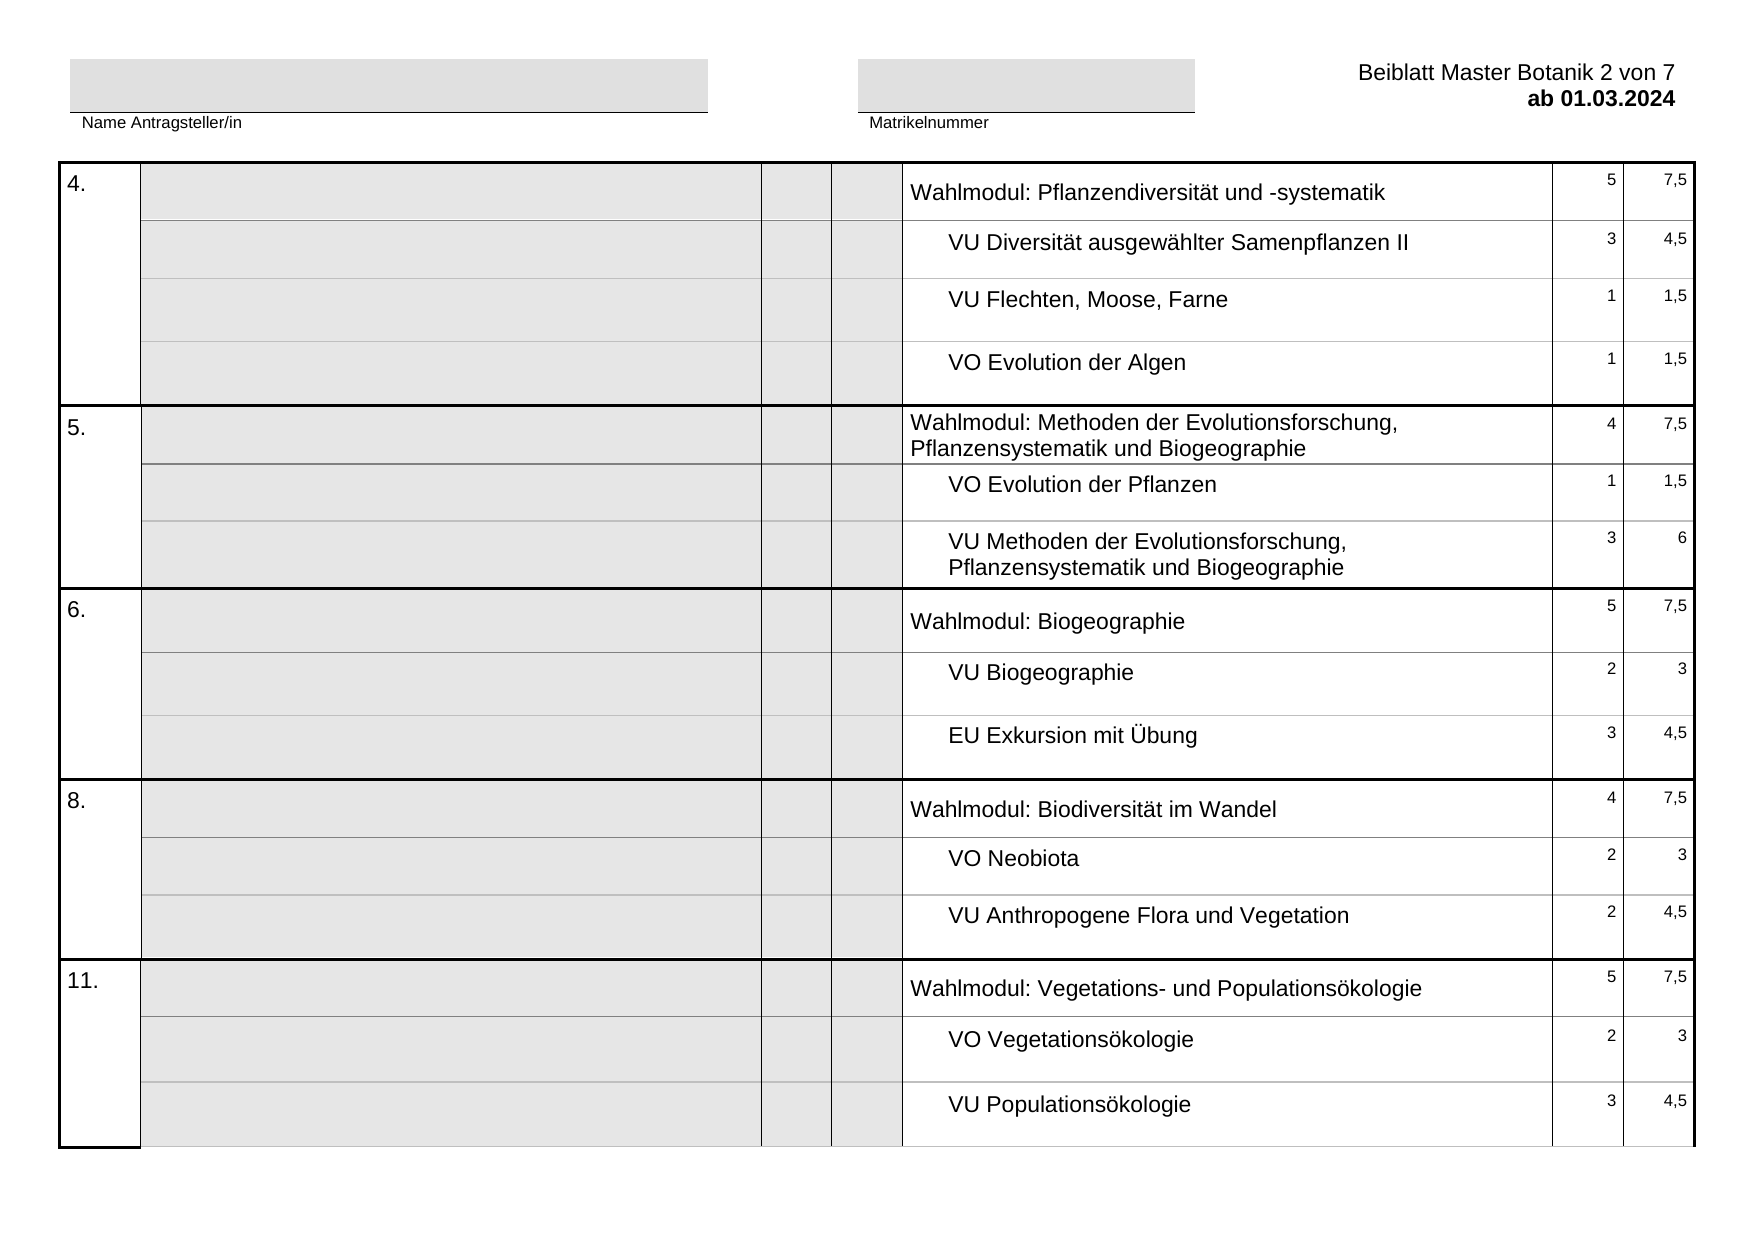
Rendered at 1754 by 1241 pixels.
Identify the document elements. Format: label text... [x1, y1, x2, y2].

table_cell [142, 407, 761, 463]
table_cell [142, 465, 761, 520]
table_cell 3 [1553, 1083, 1623, 1146]
table_cell [141, 1083, 761, 1146]
table_cell 1,5 [1624, 342, 1693, 404]
table_cell VU Flechten, Moose, Farne [903, 279, 1552, 341]
table_cell 3 [1553, 716, 1623, 778]
table_cell [832, 407, 902, 463]
table_cell [762, 590, 831, 652]
table_cell 1,5 [1624, 279, 1693, 341]
table_cell [762, 164, 831, 219]
table_cell 5 [1553, 590, 1623, 652]
table_cell [762, 1017, 831, 1081]
table_cell [832, 590, 902, 652]
table_cell 1 [1553, 342, 1623, 404]
table_cell [762, 781, 831, 837]
table_cell 4 [1553, 781, 1623, 837]
table_cell [142, 590, 761, 652]
table_cell [142, 781, 761, 837]
table_cell [141, 342, 761, 404]
table_cell 4,5 [1624, 1083, 1693, 1146]
table_cell [762, 465, 831, 520]
table_cell [141, 1017, 761, 1081]
table_cell 1 [1553, 465, 1623, 520]
table_cell 5 [1553, 961, 1623, 1016]
table_cell [61, 590, 141, 778]
table_cell [142, 522, 761, 587]
table_cell 3 [1553, 522, 1623, 587]
table_cell [762, 407, 831, 463]
table_cell [832, 1083, 902, 1146]
table_cell [61, 407, 141, 587]
table_cell 4 [1553, 407, 1623, 463]
table_cell EU Exkursion mit Übung [903, 716, 1552, 778]
table_cell [832, 522, 902, 587]
table_cell 4,5 [1624, 896, 1693, 957]
table_cell 5 [1553, 164, 1623, 219]
table_cell 6 [1624, 522, 1693, 587]
table_cell VO Neobiota [903, 838, 1552, 894]
table_cell [762, 716, 831, 778]
table_cell 1 [1553, 279, 1623, 341]
table_cell [832, 961, 902, 1016]
table_cell [762, 838, 831, 894]
table_cell [832, 279, 902, 341]
table_cell 3 [1624, 838, 1693, 894]
table_cell [832, 342, 902, 404]
table_cell VU Diversität ausgewählter Samenpflanzen II [903, 221, 1552, 278]
table_cell Wahlmodul: Methoden der Evolutionsforschung, Pflanzensystematik und Biogeographie [903, 407, 1552, 463]
table_cell 3 [1624, 1017, 1693, 1081]
table_cell [832, 465, 902, 520]
table_cell [142, 896, 761, 957]
table_cell [832, 221, 902, 278]
table_cell [61, 164, 140, 404]
table_cell 1,5 [1624, 465, 1693, 520]
table_cell VU Anthropogene Flora und Vegetation [903, 896, 1552, 957]
table_cell [832, 781, 902, 837]
table_cell [762, 221, 831, 278]
table_cell VO Evolution der Pflanzen [903, 465, 1552, 520]
table_cell [141, 164, 761, 219]
table_cell 7,5 [1624, 961, 1693, 1016]
table_cell 4,5 [1624, 716, 1693, 778]
table_cell 7,5 [1624, 407, 1693, 463]
table_cell Wahlmodul: Biogeographie [903, 590, 1552, 652]
table_cell [762, 896, 831, 957]
table_cell 2 [1553, 653, 1623, 715]
table_cell [142, 653, 761, 715]
table_cell 3 [1553, 221, 1623, 278]
table_cell 2 [1553, 838, 1623, 894]
table_cell [762, 961, 831, 1016]
table_cell [832, 1017, 902, 1081]
table_cell 4,5 [1624, 221, 1693, 278]
table_cell [141, 961, 761, 1016]
table_cell [141, 221, 761, 278]
table_cell Wahlmodul: Pflanzendiversität und -systematik [903, 164, 1552, 219]
table_cell [832, 896, 902, 957]
table_cell VU Methoden der Evolutionsforschung, Pflanzensystematik und Biogeographie [903, 522, 1552, 587]
table_cell 7,5 [1624, 164, 1693, 219]
table_cell [142, 716, 761, 778]
table_cell [61, 781, 141, 957]
table_cell [142, 838, 761, 894]
table_cell [832, 716, 902, 778]
table_cell [762, 1083, 831, 1146]
table_cell VO Evolution der Algen [903, 342, 1552, 404]
table_cell VU Populationsökologie [903, 1083, 1552, 1146]
table_cell 2 [1553, 1017, 1623, 1081]
table_cell [61, 961, 140, 1146]
table_cell [141, 279, 761, 341]
table_cell [762, 522, 831, 587]
table_cell Wahlmodul: Biodiversität im Wandel [903, 781, 1552, 837]
table_cell [832, 838, 902, 894]
table_cell [762, 342, 831, 404]
table_cell 3 [1624, 653, 1693, 715]
table_cell [832, 164, 902, 219]
table_cell VU Biogeographie [903, 653, 1552, 715]
table_cell 7,5 [1624, 590, 1693, 652]
table_cell 2 [1553, 896, 1623, 957]
table_cell Wahlmodul: Vegetations- und Populationsökologie [903, 961, 1552, 1016]
table_cell [832, 653, 902, 715]
table_cell 7,5 [1624, 781, 1693, 837]
table_cell [762, 279, 831, 341]
table_cell VO Vegetationsökologie [903, 1017, 1552, 1081]
table_cell [762, 653, 831, 715]
